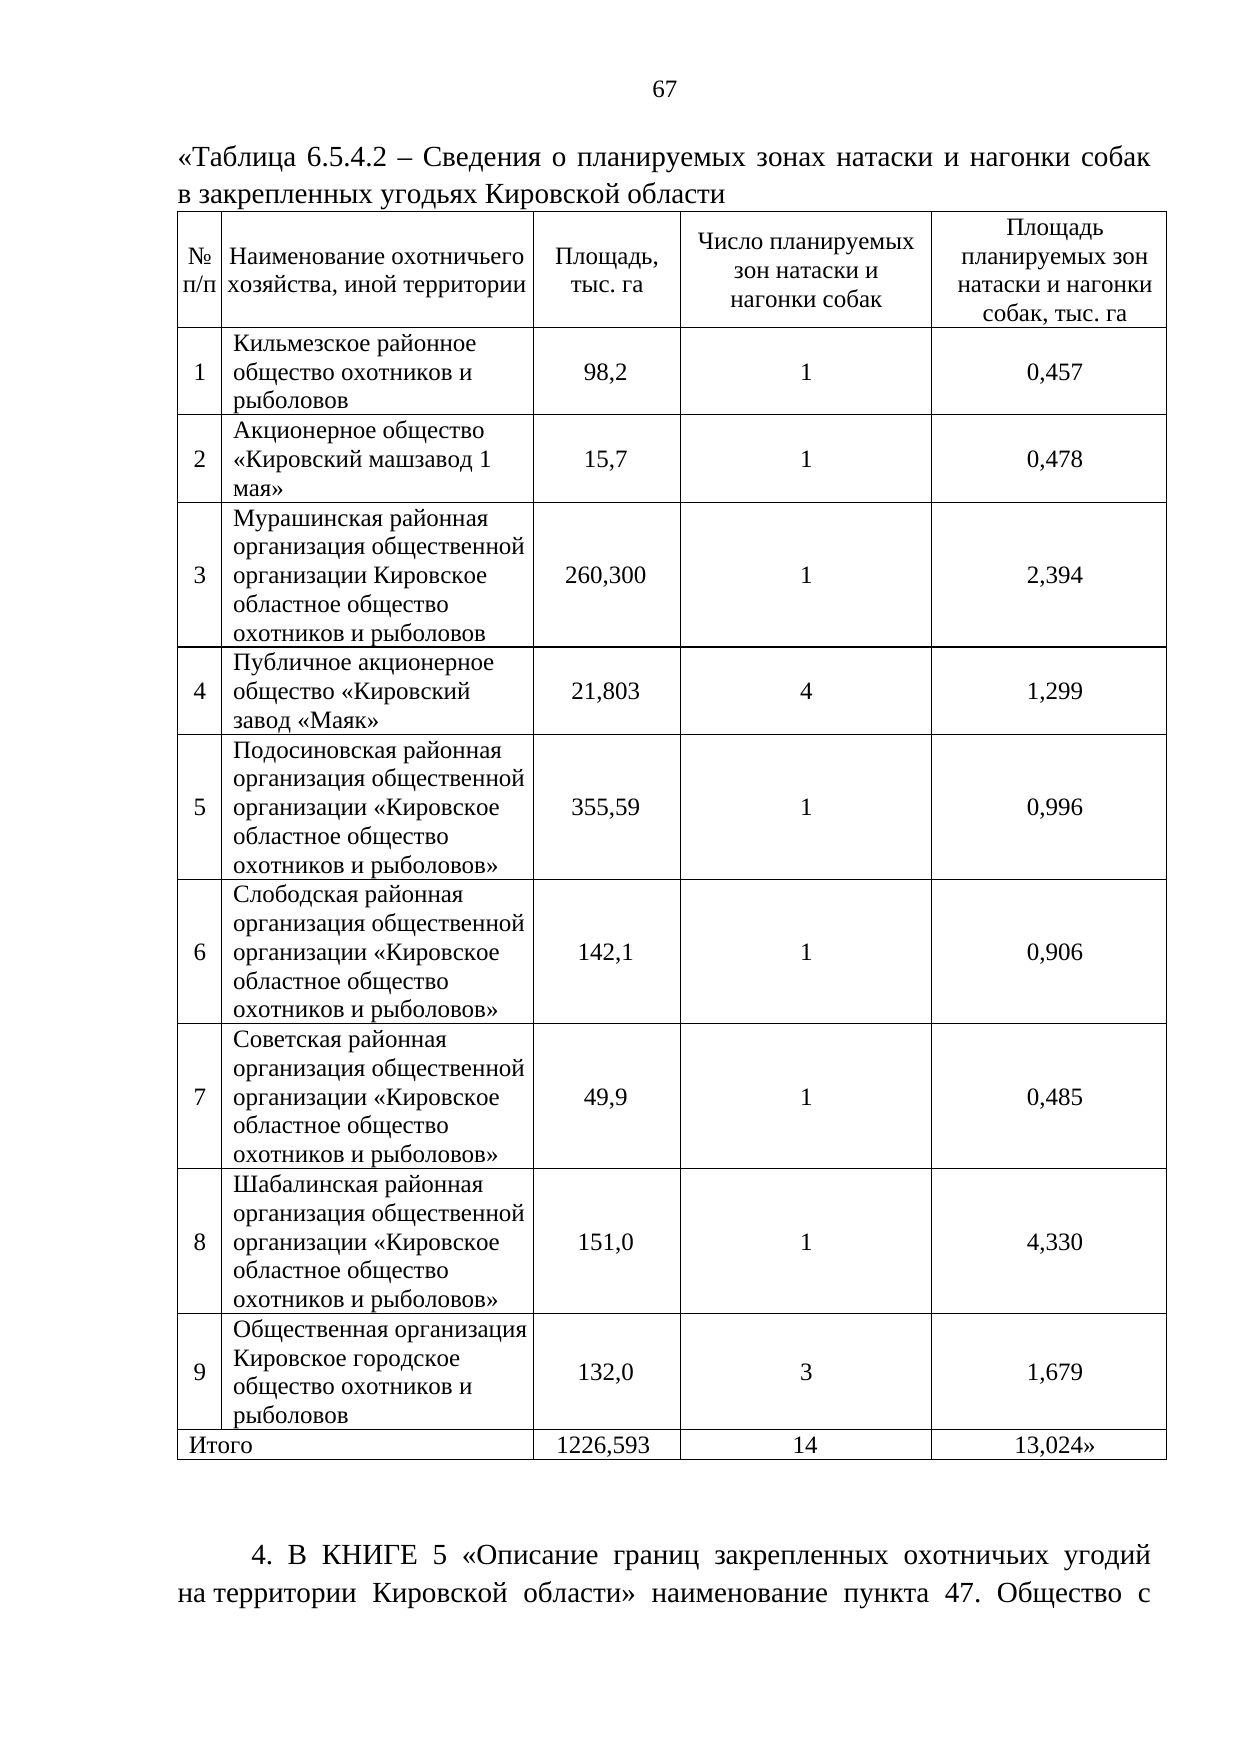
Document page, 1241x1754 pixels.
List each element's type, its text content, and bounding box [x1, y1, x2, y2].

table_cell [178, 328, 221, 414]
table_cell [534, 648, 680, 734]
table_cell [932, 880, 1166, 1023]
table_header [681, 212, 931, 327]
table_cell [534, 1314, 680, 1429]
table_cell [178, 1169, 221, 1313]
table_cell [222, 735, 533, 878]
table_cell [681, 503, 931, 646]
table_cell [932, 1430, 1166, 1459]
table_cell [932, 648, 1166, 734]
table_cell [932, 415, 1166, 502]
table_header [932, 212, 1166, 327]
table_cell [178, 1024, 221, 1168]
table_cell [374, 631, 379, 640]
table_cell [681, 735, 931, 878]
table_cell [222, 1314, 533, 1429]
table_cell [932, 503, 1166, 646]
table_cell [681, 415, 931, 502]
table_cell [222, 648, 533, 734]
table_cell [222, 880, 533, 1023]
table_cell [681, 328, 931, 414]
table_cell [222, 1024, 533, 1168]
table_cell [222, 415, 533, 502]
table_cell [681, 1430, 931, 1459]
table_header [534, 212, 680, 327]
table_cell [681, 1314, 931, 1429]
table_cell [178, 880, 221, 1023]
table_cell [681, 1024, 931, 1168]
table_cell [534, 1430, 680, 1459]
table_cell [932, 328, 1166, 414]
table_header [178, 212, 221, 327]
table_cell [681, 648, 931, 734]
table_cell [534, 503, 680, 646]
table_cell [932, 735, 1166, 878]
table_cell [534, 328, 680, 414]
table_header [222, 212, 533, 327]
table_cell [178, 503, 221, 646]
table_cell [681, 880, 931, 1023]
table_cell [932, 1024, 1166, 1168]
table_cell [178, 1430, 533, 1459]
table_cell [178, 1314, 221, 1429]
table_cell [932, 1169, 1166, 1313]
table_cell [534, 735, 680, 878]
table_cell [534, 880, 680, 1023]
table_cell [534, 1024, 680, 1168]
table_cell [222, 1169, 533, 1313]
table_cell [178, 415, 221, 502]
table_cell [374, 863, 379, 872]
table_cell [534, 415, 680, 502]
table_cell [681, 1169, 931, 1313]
text «Таблица 6.5.4.2 – Сведения о планируемых зонах натаски и нагонки собак в закрепленных угодьях Кировской области [177, 136, 1152, 211]
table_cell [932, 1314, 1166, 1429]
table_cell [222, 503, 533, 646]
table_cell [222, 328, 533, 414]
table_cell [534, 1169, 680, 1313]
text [177, 1535, 1152, 1610]
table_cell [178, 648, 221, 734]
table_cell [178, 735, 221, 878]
